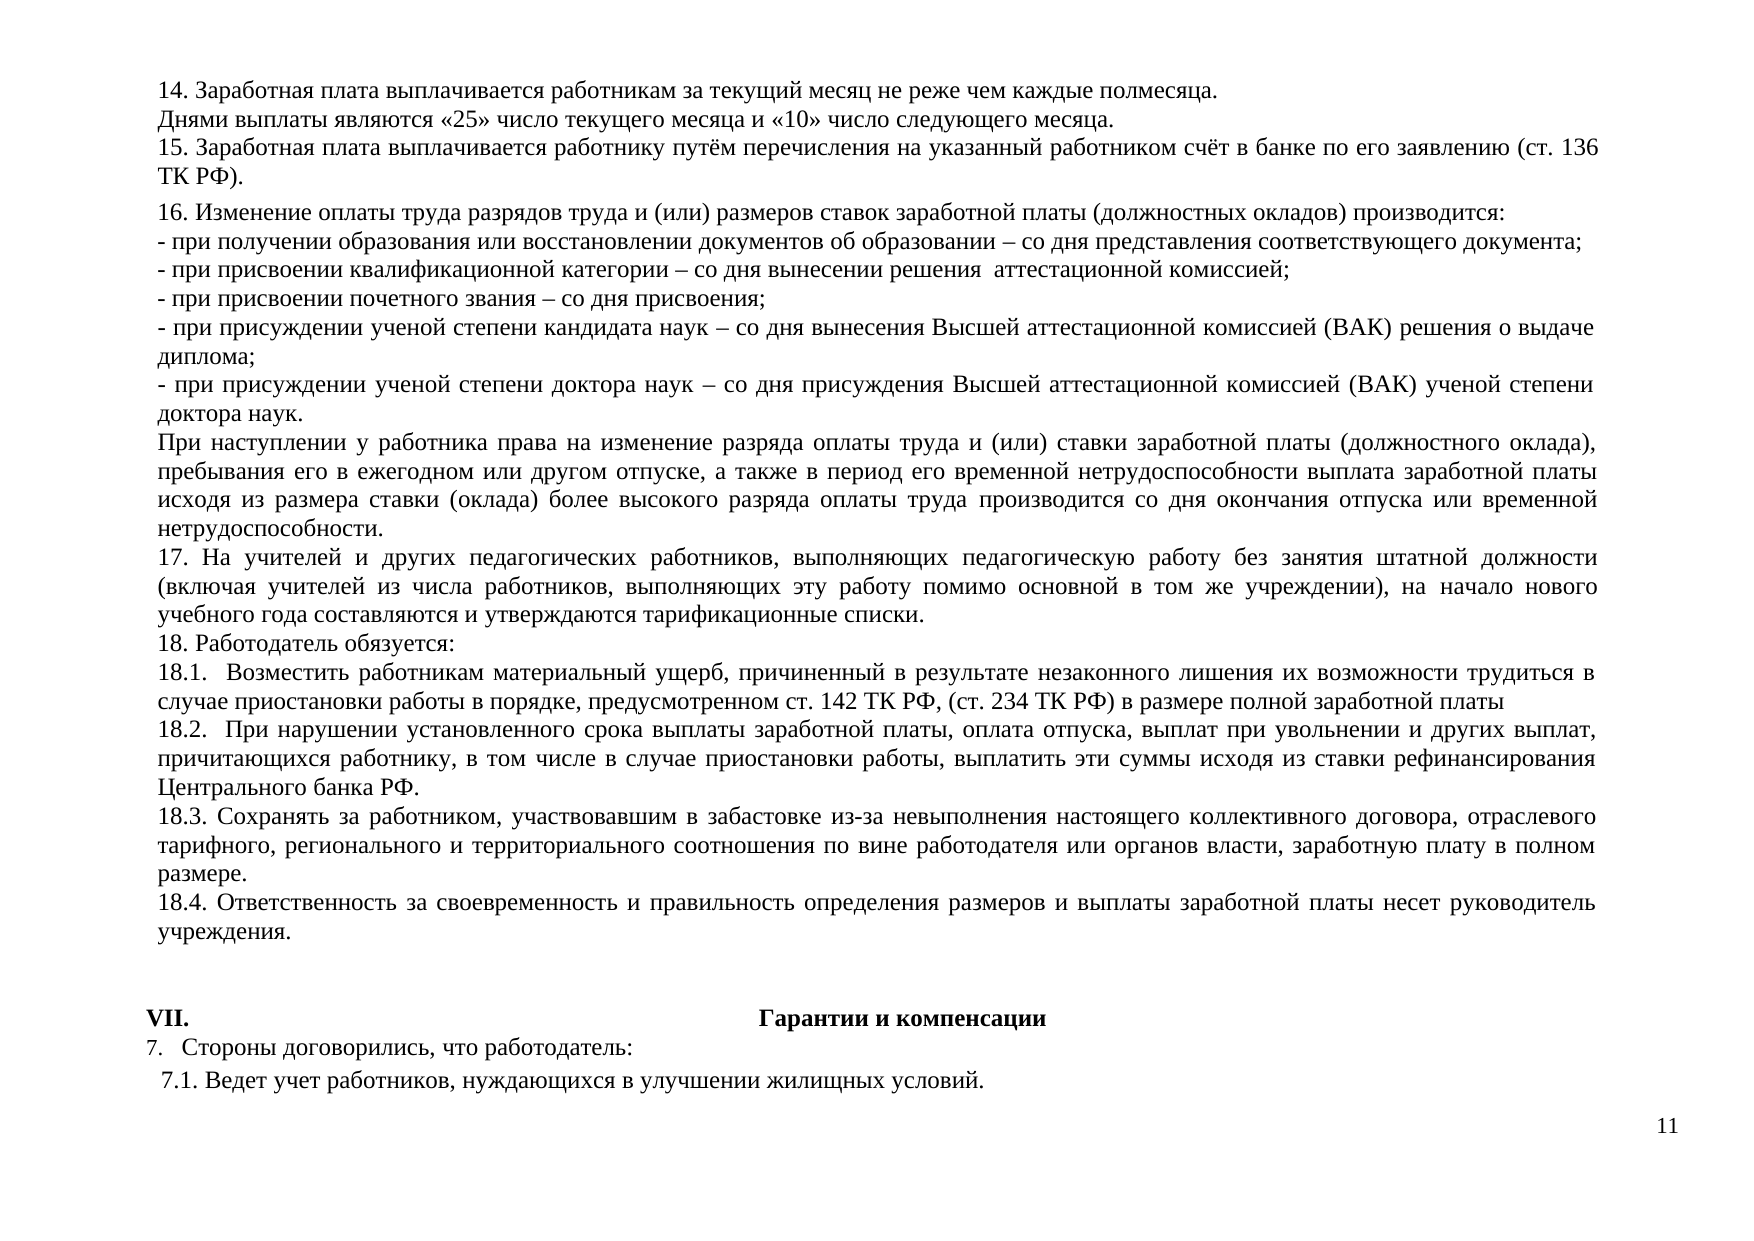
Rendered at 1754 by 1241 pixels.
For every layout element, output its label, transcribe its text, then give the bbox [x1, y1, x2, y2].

list при присуждении ученой степени доктора наук – со дня присуждения Высшей аттестационной комиссией (ВАК) ученой степени доктора наук. [157, 369, 1597, 427]
list при присвоении почетного звания – со дня присвоения; [157, 283, 1610, 312]
list Ответственность за своевременность и правильность определения размеров и выплаты заработной платы несет руководитель учреждения. [157, 887, 1597, 945]
list При нарушении установленного срока выплаты заработной платы, оплата отпуска, выплат при увольнении и других выплат, причитающихся работнику, в том числе в случае приостановки работы, выплатить эти суммы исходя из ставки рефинансирования Центрального банка РФ. [157, 714, 1598, 801]
list Ведет учет работников, нуждающихся в улучшении жилищных условий. [161, 1065, 1610, 1094]
list Работодатель обязуется: [157, 628, 1610, 657]
list Стороны договорились, что работодатель: [146, 1032, 650, 1060]
subtitle Гарантии и компенсации [146, 1003, 1609, 1031]
list Заработная плата выплачивается работнику путём перечисления на указанный работником счёт в банке по его заявлению (ст. 136 ТК РФ). [157, 132, 1598, 190]
list Изменение оплаты труда разрядов труда и (или) размеров ставок заработной платы (должностных окладов) производится: [157, 197, 1610, 226]
list Возместить работникам материальный ущерб, причиненный в результате незаконного лишения их возможности трудиться в случае приостановки работы в порядке, предусмотренном ст. 142 ТК РФ, (ст. 234 ТК РФ) в размере полной заработной платы [157, 657, 1597, 714]
list при получении образования или восстановлении документов об образовании – со дня представления соответствующего документа; [157, 226, 1610, 254]
list при присвоении квалификационной категории – со дня вынесении решения аттестационной комиссией; [157, 254, 1610, 283]
list Заработная плата выплачивается работникам за текущий месяц не реже чем каждые полмесяца. Днями выплаты являются «25» число текущего месяца и «10» число следующего месяца. [157, 75, 1219, 132]
list при присуждении ученой степени кандидата наук – со дня вынесения Высшей аттестационной комиссией (ВАК) решения о выдаче диплома; [157, 312, 1598, 369]
list На учителей и других педагогических работников, выполняющих педагогическую работу без занятия штатной должности (включая учителей из числа работников, выполняющих эту работу помимо основной в том же учреждении), на начало нового учебного года составляются и утверждаются тарификационные списки. [157, 542, 1598, 628]
list Сохранять за работником, участвовавшим в забастовке из-за невыполнения настоящего коллективного договора, отраслевого тарифного, регионального и территориального соотношения по вине работодателя или органов власти, заработную плату в полном размере. [157, 801, 1597, 887]
text При наступлении у работника права на изменение разряда оплаты труда и (или) ставки заработной платы (должностного оклада), пребывания его в ежегодном или другом отпуске, а также в период его временной нетрудоспособности выплата заработной платы исходя из размера ставки (оклада) более высокого разряда оплаты труда производится со дня окончания отпуска или временной нетрудоспособности. [157, 427, 1598, 542]
